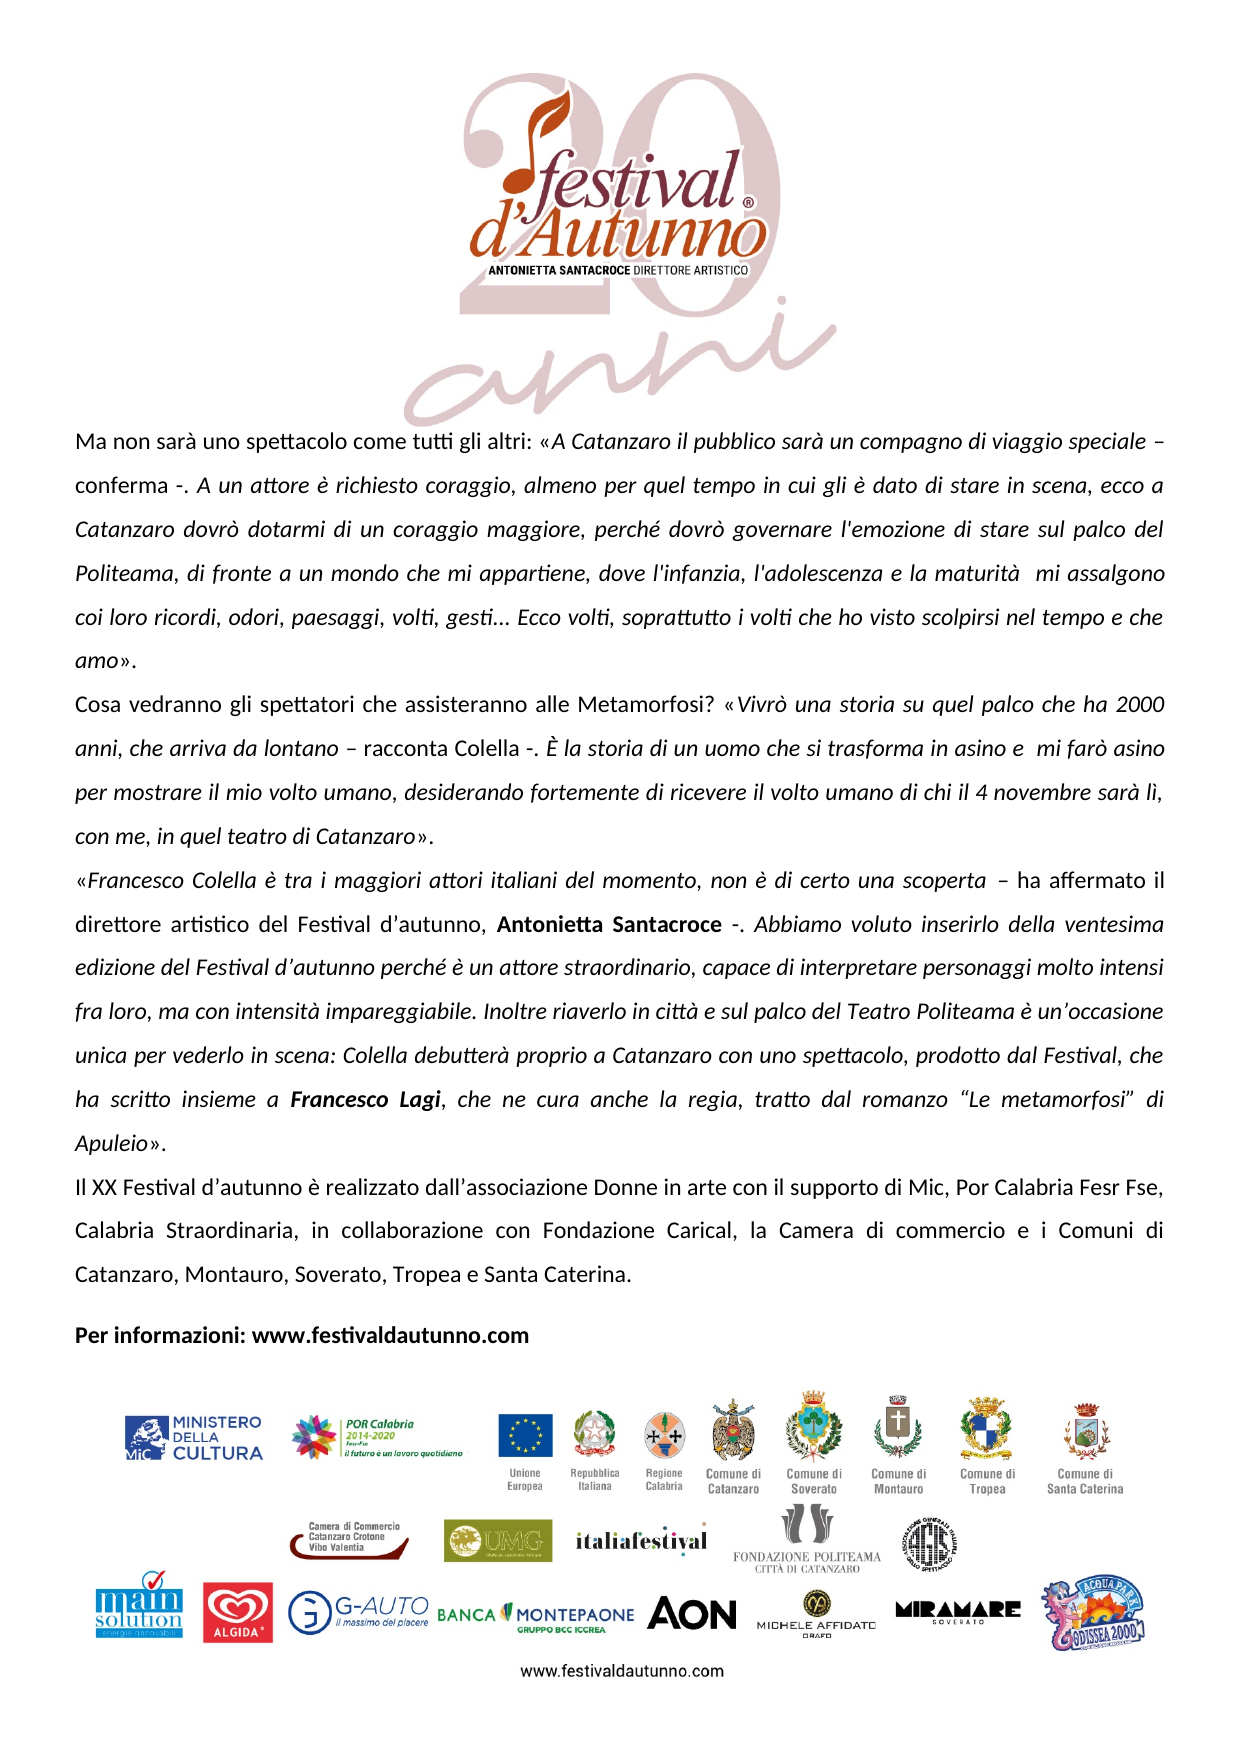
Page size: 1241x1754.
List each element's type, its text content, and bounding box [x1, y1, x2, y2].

text Il XX Festival d’autunno è realizzato dall’associazione Donne in arte con il supporto di Mic, Por Calabria Fesr Fse, Calabria Straordinaria, in collaborazione con Fondazione Carical, la Camera di commercio e i Comuni di Catanzaro, Montauro, Soverato, Tropea e Santa Caterina. [75, 1172, 1165, 1289]
picture [95, 1389, 1145, 1681]
text «Francesco Colella è tra i maggiori attori italiani del momento, non è di certo una scoperta – ha affermato il direttore artistico del Festival d’autunno, Antonietta Santacroce -. Abbiamo voluto inserirlo della ventesima edizione del Festival d’autunno perché è un attore straordinario, capace di interpretare personaggi molto intensi fra loro, ma con intensità impareggiabile. Inoltre riaverlo in città e sul palco del Teatro Politeama è un’occasione unica per vederlo in scena: Colella debutterà proprio a Catanzaro con uno spettacolo, prodotto dal Festival, che ha scritto insieme a Francesco Lagi, che ne cura anche la regia, tratto dal romanzo “Le metamorfosi” di Apuleio». [75, 865, 1165, 1157]
text Cosa vedranno gli spettatori che assisteranno alle Metamorfosi? «Vivrò una storia su quel palco che ha 2000 anni, che arriva da lontano – racconta Colella -. È la storia di un uomo che si trasforma in asino e mi farò asino per mostrare il mio volto umano, desiderando fortemente di ricevere il volto umano di chi il 4 novembre sarà lì, con me, in quel teatro di Catanzaro». [75, 689, 1165, 850]
text Per informazioni: www.festivaldautunno.com [75, 1320, 1165, 1349]
picture [403, 73, 837, 427]
text Ma non sarà uno spettacolo come tutti gli altri: «A Catanzaro il pubblico sarà un compagno di viaggio speciale –conferma -. A un attore è richiesto coraggio, almeno per quel tempo in cui gli è dato di stare in scena, ecco a Catanzaro dovrò dotarmi di un coraggio maggiore, perché dovrò governare l'emozione di stare sul palco del Politeama, di fronte a un mondo che mi appartiene, dove l'infanzia, l'adolescenza e la maturità mi assalgono coi loro ricordi, odori, paesaggi, volti, gesti... Ecco volti, soprattutto i volti che ho visto scolpirsi nel tempo e che amo». [75, 426, 1165, 675]
